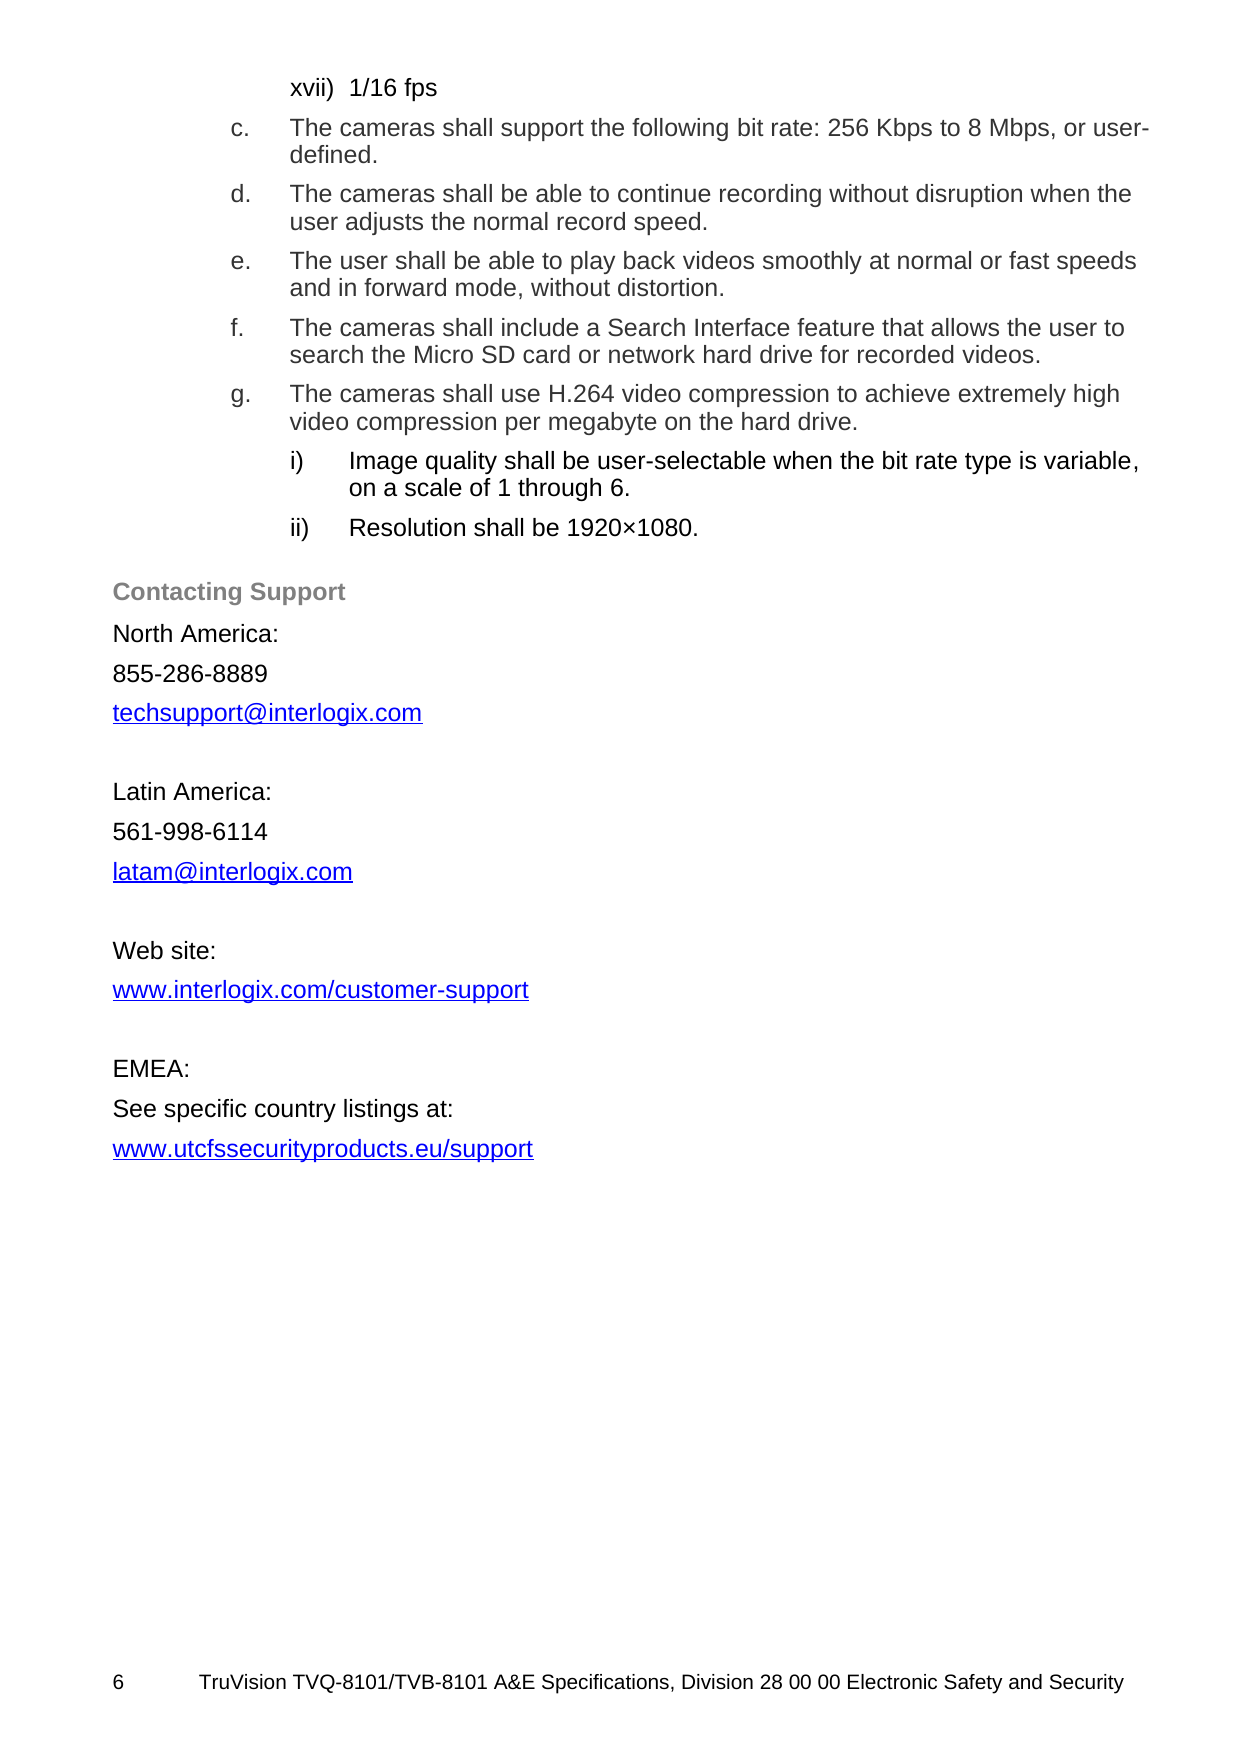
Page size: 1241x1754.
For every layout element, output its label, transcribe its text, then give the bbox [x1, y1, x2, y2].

text www.interlogix.com/customer-support [112, 977, 1165, 1004]
subtitle The cameras shall support the following bit rate: 256 Kbps to 8 Mbps, or user-defined. [230, 114, 1165, 169]
text techsupport@interlogix.com [112, 700, 1165, 727]
subtitle Image quality shall be user-selectable when the bit rate type is variable, on a scale of 1 through 6. [290, 448, 1165, 502]
text EMEA: [112, 1056, 1165, 1083]
text latam@interlogix.com [112, 858, 1165, 885]
subtitle Resolution shall be 1920×1080. [290, 514, 1165, 542]
subtitle The cameras shall include a Search Interface feature that allows the user to search the Micro SD card or network hard drive for recorded videos. [230, 314, 1165, 369]
text www.utcfssecurityproducts.eu/support [112, 1135, 1165, 1162]
subtitle The cameras shall use H.264 video compression to achieve extremely high video compression per megabyte on the hard drive. [230, 381, 1165, 435]
subtitle The user shall be able to play back videos smoothly at normal or fast speeds and in forward mode, without distortion. [230, 248, 1165, 302]
text 855-286-8889 [112, 660, 1165, 687]
subtitle 1/16 fps [290, 75, 1165, 102]
text North America: [112, 621, 1165, 648]
text 561-998-6114 [112, 819, 1165, 846]
text Contacting Support [112, 567, 1165, 608]
text See specific country listings at: [112, 1096, 1165, 1123]
text Web site: [112, 937, 1165, 964]
subtitle The cameras shall be able to continue recording without disruption when the user adjusts the normal record speed. [230, 181, 1165, 235]
text Latin America: [112, 779, 1165, 806]
